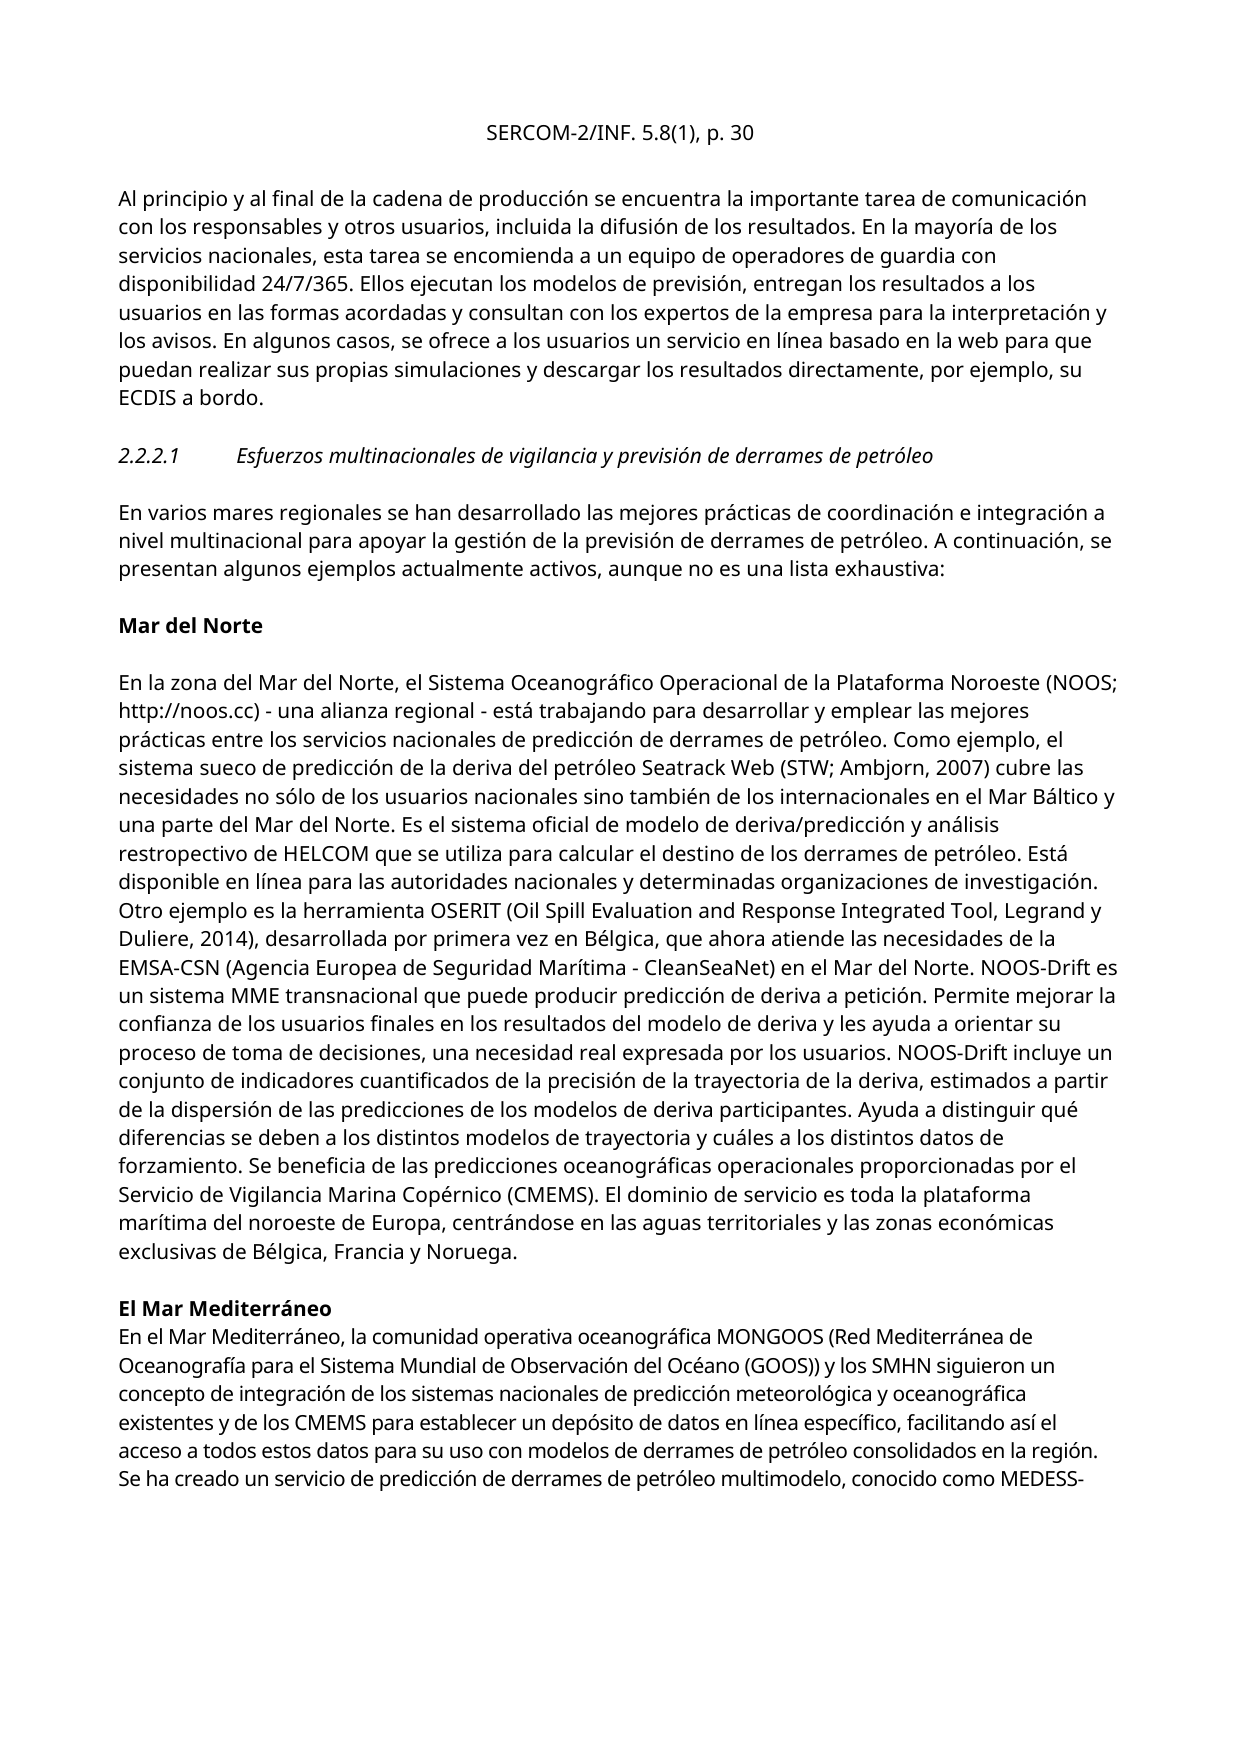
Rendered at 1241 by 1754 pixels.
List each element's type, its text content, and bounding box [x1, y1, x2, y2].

text El Mar Mediterráneo [118, 1294, 1122, 1322]
text En la zona del Mar del Norte, el Sistema Oceanográfico Operacional de la Plataforma Noroeste (NOOS; http://noos.cc) - una alianza regional - está trabajando para desarrollar y emplear las mejores prácticas entre los servicios nacionales de predicción de derrames de petróleo. Como ejemplo, el sistema sueco de predicción de la deriva del petróleo Seatrack Web (STW; Ambjorn, 2007) cubre las necesidades no sólo de los usuarios nacionales sino también de los internacionales en el Mar Báltico y una parte del Mar del Norte. Es el sistema oficial de modelo de deriva/predicción y análisis restropectivo de HELCOM que se utiliza para calcular el destino de los derrames de petróleo. Está disponible en línea para las autoridades nacionales y determinadas organizaciones de investigación. Otro ejemplo es la herramienta OSERIT (Oil Spill Evaluation and Response Integrated Tool, Legrand y Duliere, 2014), desarrollada por primera vez en Bélgica, que ahora atiende las necesidades de la EMSA-CSN (Agencia Europea de Seguridad Marítima - CleanSeaNet) en el Mar del Norte. NOOS-Drift es un sistema MME transnacional que puede producir predicción de deriva a petición. Permite mejorar la confianza de los usuarios finales en los resultados del modelo de deriva y les ayuda a orientar su proceso de toma de decisiones, una necesidad real expresada por los usuarios. NOOS-Drift incluye un conjunto de indicadores cuantificados de la precisión de la trayectoria de la deriva, estimados a partir de la dispersión de las predicciones de los modelos de deriva participantes. Ayuda a distinguir qué diferencias se deben a los distintos modelos de trayectoria y cuáles a los distintos datos de forzamiento. Se beneficia de las predicciones oceanográficas operacionales proporcionadas por el Servicio de Vigilancia Marina Copérnico (CMEMS). El dominio de servicio es toda la plataforma marítima del noroeste de Europa, centrándose en las aguas territoriales y las zonas económicas exclusivas de Bélgica, Francia y Noruega. [118, 668, 1122, 1265]
text En varios mares regionales se han desarrollado las mejores prácticas de coordinación e integración a nivel multinacional para apoyar la gestión de la previsión de derrames de petróleo. A continuación, se presentan algunos ejemplos actualmente activos, aunque no es una lista exhaustiva: [118, 498, 1122, 583]
subtitle 2.2.2.1 Esfuerzos multinacionales de vigilancia y previsión de derrames de petróleo [118, 441, 1122, 469]
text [118, 1322, 1122, 1493]
text Al principio y al final de la cadena de producción se encuentra la importante tarea de comunicación con los responsables y otros usuarios, incluida la difusión de los resultados. En la mayoría de los servicios nacionales, esta tarea se encomienda a un equipo de operadores de guardia con disponibilidad 24/7/365. Ellos ejecutan los modelos de previsión, entregan los resultados a los usuarios en las formas acordadas y consultan con los expertos de la empresa para la interpretación y los avisos. En algunos casos, se ofrece a los usuarios un servicio en línea basado en la web para que puedan realizar sus propias simulaciones y descargar los resultados directamente, por ejemplo, su ECDIS a bordo. [118, 184, 1122, 412]
text Mar del Norte [118, 611, 1122, 640]
